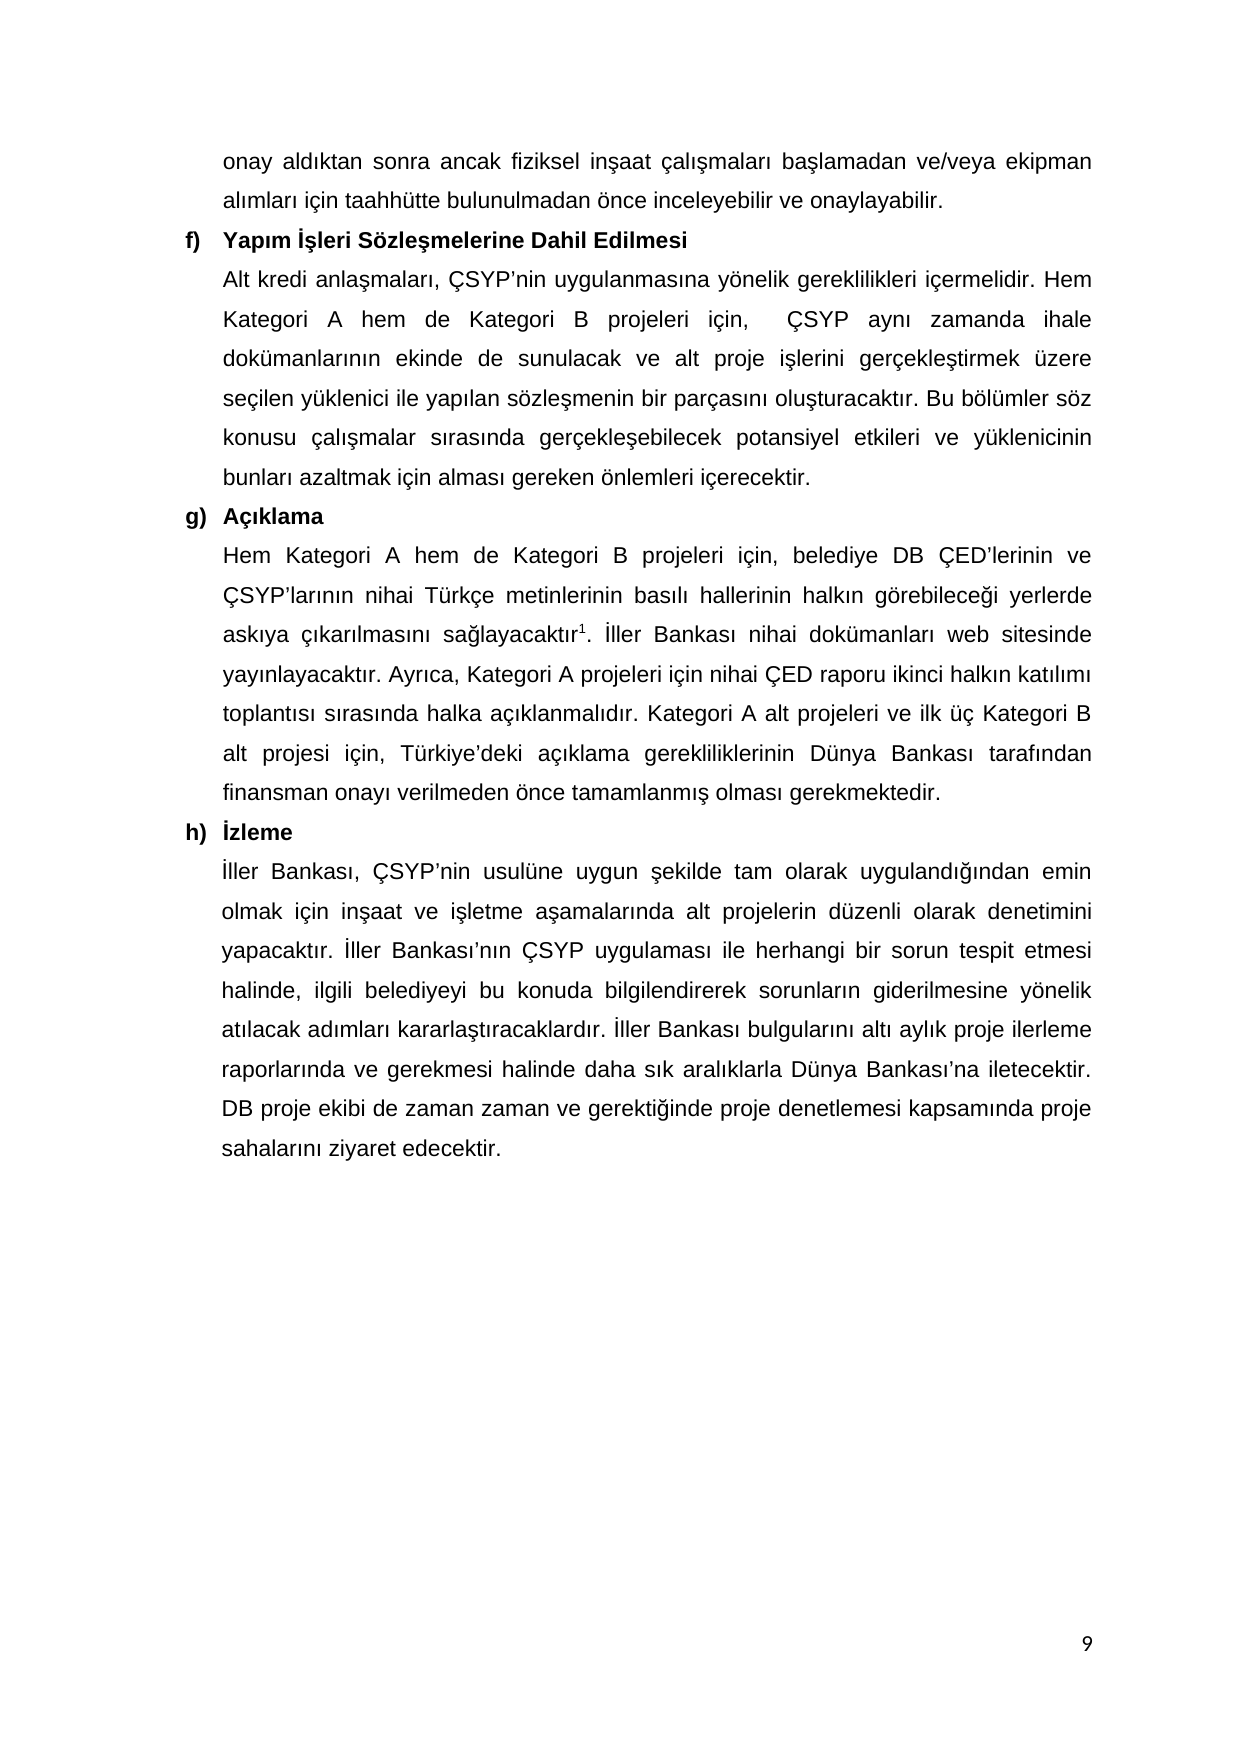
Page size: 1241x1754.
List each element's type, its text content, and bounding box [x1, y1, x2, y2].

list Açıklama [185, 503, 1093, 529]
list Alt kredi anlaşmaları, ÇSYP’nin uygulanmasına yönelik gereklilikleri içermelidir. Hem Kategori A hem de Kategori B projeleri için, ÇSYP aynı zamanda ihale dokümanlarının ekinde de sunulacak ve alt proje işlerini gerçekleştirmek üzere seçilen yüklenici ile yapılan sözleşmenin bir parçasını oluşturacaktır. Bu bölümler söz konusu çalışmalar sırasında gerçekleşebilecek potansiyel etkileri ve yüklenicinin bunları azaltmak için alması gereken önlemleri içerecektir. [223, 266, 1093, 490]
list Hem Kategori A hem de Kategori B projeleri için, belediye DB ÇED’lerinin ve ÇSYP’larının nihai Türkçe metinlerinin basılı hallerinin halkın görebileceği yerlerde askıya çıkarılmasını sağlayacaktır1. İller Bankası nihai dokümanları web sitesinde yayınlayacaktır. Ayrıca, Kategori A projeleri için nihai ÇED raporu ikinci halkın katılımı toplantısı sırasında halka açıklanmalıdır. Kategori A alt projeleri ve ilk üç Kategori B alt projesi için, Türkiye’deki açıklama gerekliliklerinin Dünya Bankası tarafından finansman onayı verilmeden önce tamamlanmış olması gerekmektedir. [223, 542, 1093, 806]
text İller Bankası, ÇSYP’nin usulüne uygun şekilde tam olarak uygulandığından emin olmak için inşaat ve işletme aşamalarında alt projelerin düzenli olarak denetimini yapacaktır. İller Bankası’nın ÇSYP uygulaması ile herhangi bir sorun tespit etmesi halinde, ilgili belediyeyi bu konuda bilgilendirerek sorunların giderilmesine yönelik atılacak adımları kararlaştıracaklardır. İller Bankası bulgularını altı aylık proje ilerleme raporlarında ve gerekmesi halinde daha sık aralıklarla Dünya Bankası’na iletecektir. DB proje ekibi de zaman zaman ve gerektiğinde proje denetlemesi kapsamında proje sahalarını ziyaret edecektir. [221, 858, 1093, 1161]
list İzleme [185, 819, 1093, 845]
list Yapım İşleri Sözleşmelerine Dahil Edilmesi [185, 227, 1093, 253]
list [223, 148, 1093, 213]
